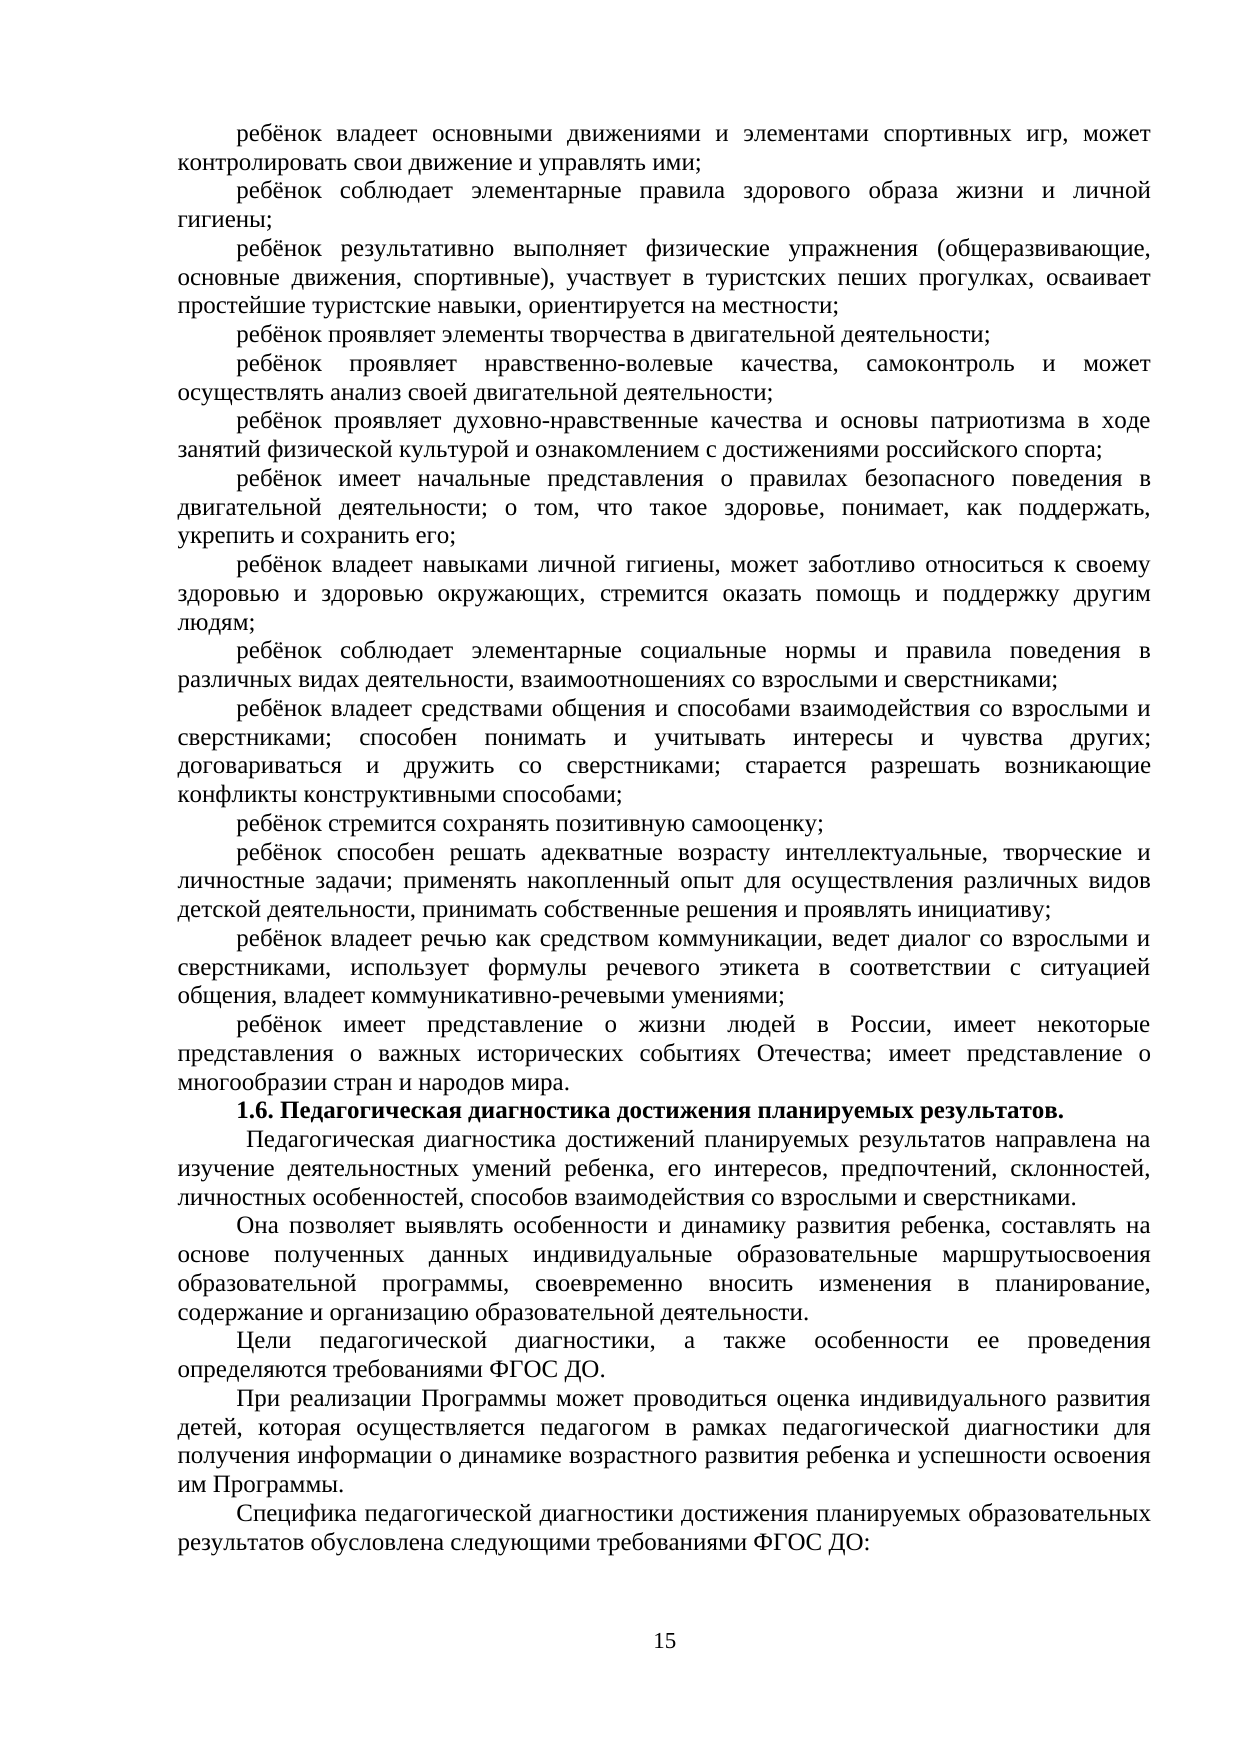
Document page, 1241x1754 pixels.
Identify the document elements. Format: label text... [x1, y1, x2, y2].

text Она позволяет выявлять особенности и динамику развития ребенка, составлять на основе полученных данных индивидуальные образовательные маршрутыосвоения образовательной программы, своевременно вносить изменения в планирование, содержание и организацию образовательной деятельности. [177, 1211, 1152, 1326]
text Специфика педагогической диагностики достижения планируемых образовательных результатов обусловлена следующими требованиями ФГОС ДО: [177, 1498, 1152, 1556]
text ребёнок владеет средствами общения и способами взаимодействия со взрослыми и сверстниками; способен понимать и учитывать интересы и чувства других; договариваться и дружить со сверстниками; старается разрешать возникающие конфликты конструктивными способами; [177, 693, 1152, 808]
text Цели педагогической диагностики, а также особенности ее проведения определяются требованиями ФГОС ДО. [177, 1326, 1152, 1383]
text При реализации Программы может проводиться оценка индивидуального развития детей, которая осуществляется педагогом в рамках педагогической диагностики для получения информации о динамике возрастного развития ребенка и успешности освоения им Программы. [177, 1383, 1152, 1498]
text ребёнок соблюдает элементарные социальные нормы и правила поведения в различных видах деятельности, взаимоотношениях со взрослыми и сверстниками; [177, 636, 1152, 693]
text ребёнок владеет основными движениями и элементами спортивных игр, может контролировать свои движение и управлять ими; [177, 118, 1152, 176]
text ребёнок проявляет духовно-нравственные качества и основы патриотизма в ходе занятий физической культурой и ознакомлением с достижениями российского спорта; [177, 406, 1152, 463]
text ребёнок соблюдает элементарные правила здорового образа жизни и личной гигиены; [177, 176, 1152, 233]
text ребёнок проявляет элементы творчества в двигательной деятельности; [177, 319, 1152, 348]
text ребёнок имеет представление о жизни людей в России, имеет некоторые представления о важных исторических событиях Отечества; имеет представление о многообразии стран и народов мира. [177, 1009, 1152, 1096]
text ребёнок стремится сохранять позитивную самооценку; [177, 808, 1152, 837]
text ребёнок способен решать адекватные возрасту интеллектуальные, творческие и личностные задачи; применять накопленный опыт для осуществления различных видов детской деятельности, принимать собственные решения и проявлять инициативу; [177, 837, 1152, 923]
text ребёнок владеет навыками личной гигиены, может заботливо относиться к своему здоровью и здоровью окружающих, стремится оказать помощь и поддержку другим людям; [177, 549, 1152, 636]
text ребёнок имеет начальные представления о правилах безопасного поведения в двигательной деятельности; о том, что такое здоровье, понимает, как поддержать, укрепить и сохранить его; [177, 463, 1152, 549]
text ребёнок владеет речью как средством коммуникации, ведет диалог со взрослыми и сверстниками, использует формулы речевого этикета в соответствии с ситуацией общения, владеет коммуникативно-речевыми умениями; [177, 923, 1152, 1009]
text ребёнок результативно выполняет физические упражнения (общеразвивающие, основные движения, спортивные), участвует в туристских пеших прогулках, осваивает простейшие туристские навыки, ориентируется на местности; [177, 233, 1152, 319]
text ребёнок проявляет нравственно-волевые качества, самоконтроль и может осуществлять анализ своей двигательной деятельности; [177, 348, 1152, 406]
text 1.6. Педагогическая диагностика достижения планируемых результатов. [177, 1096, 1152, 1124]
text Педагогическая диагностика достижений планируемых результатов направлена на изучение деятельностных умений ребенка, его интересов, предпочтений, склонностей, личностных особенностей, способов взаимодействия со взрослыми и сверстниками. [177, 1124, 1152, 1211]
